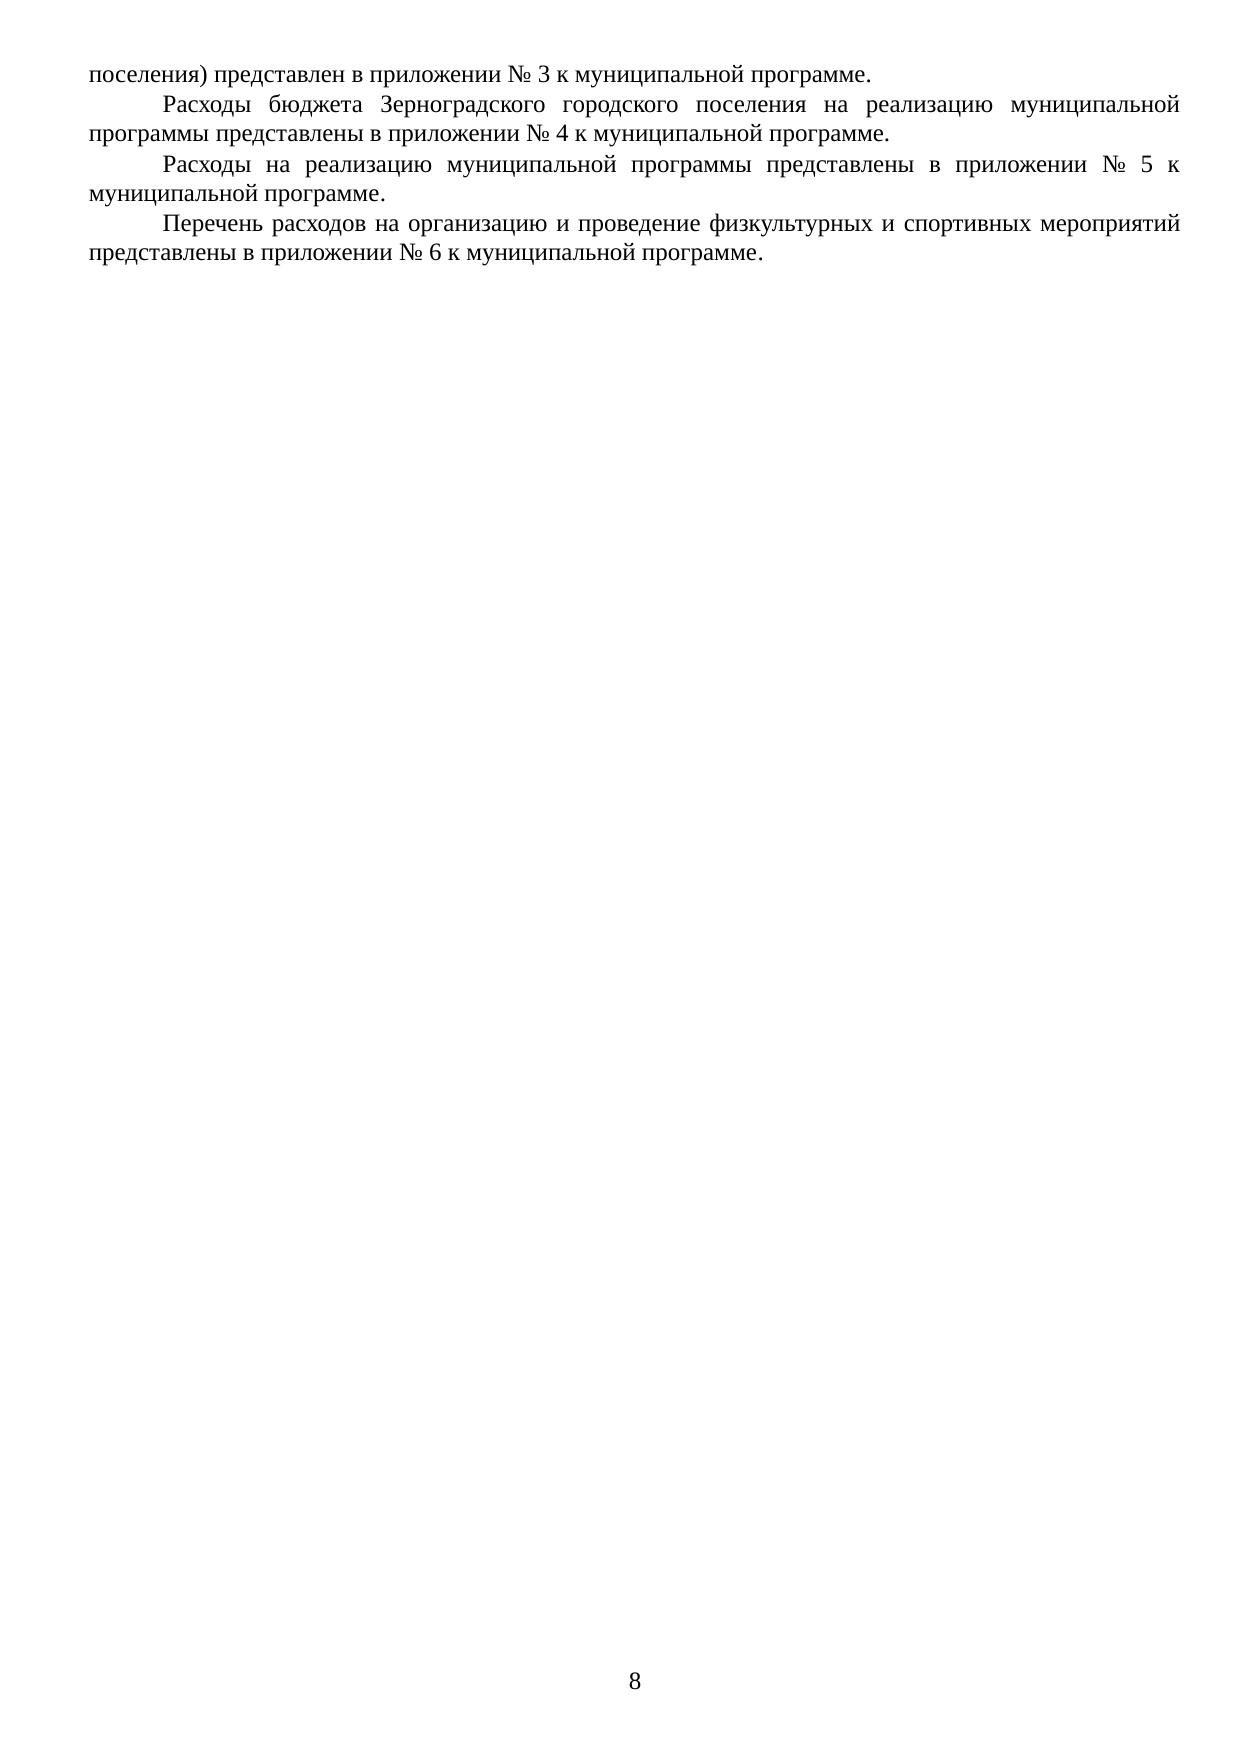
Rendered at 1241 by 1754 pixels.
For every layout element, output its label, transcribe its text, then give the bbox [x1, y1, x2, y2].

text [88, 59, 1181, 88]
text Расходы на реализацию муниципальной программы представлены в приложении № 5 к муниципальной программе. [88, 149, 1181, 206]
text Перечень расходов на организацию и проведение физкультурных и спортивных мероприятий представлены в приложении № 6 к муниципальной программе. [88, 208, 1181, 266]
text Расходы бюджета Зерноградского городского поселения на реализацию муниципальной программы представлены в приложении № 4 к муниципальной программе. [88, 89, 1181, 147]
